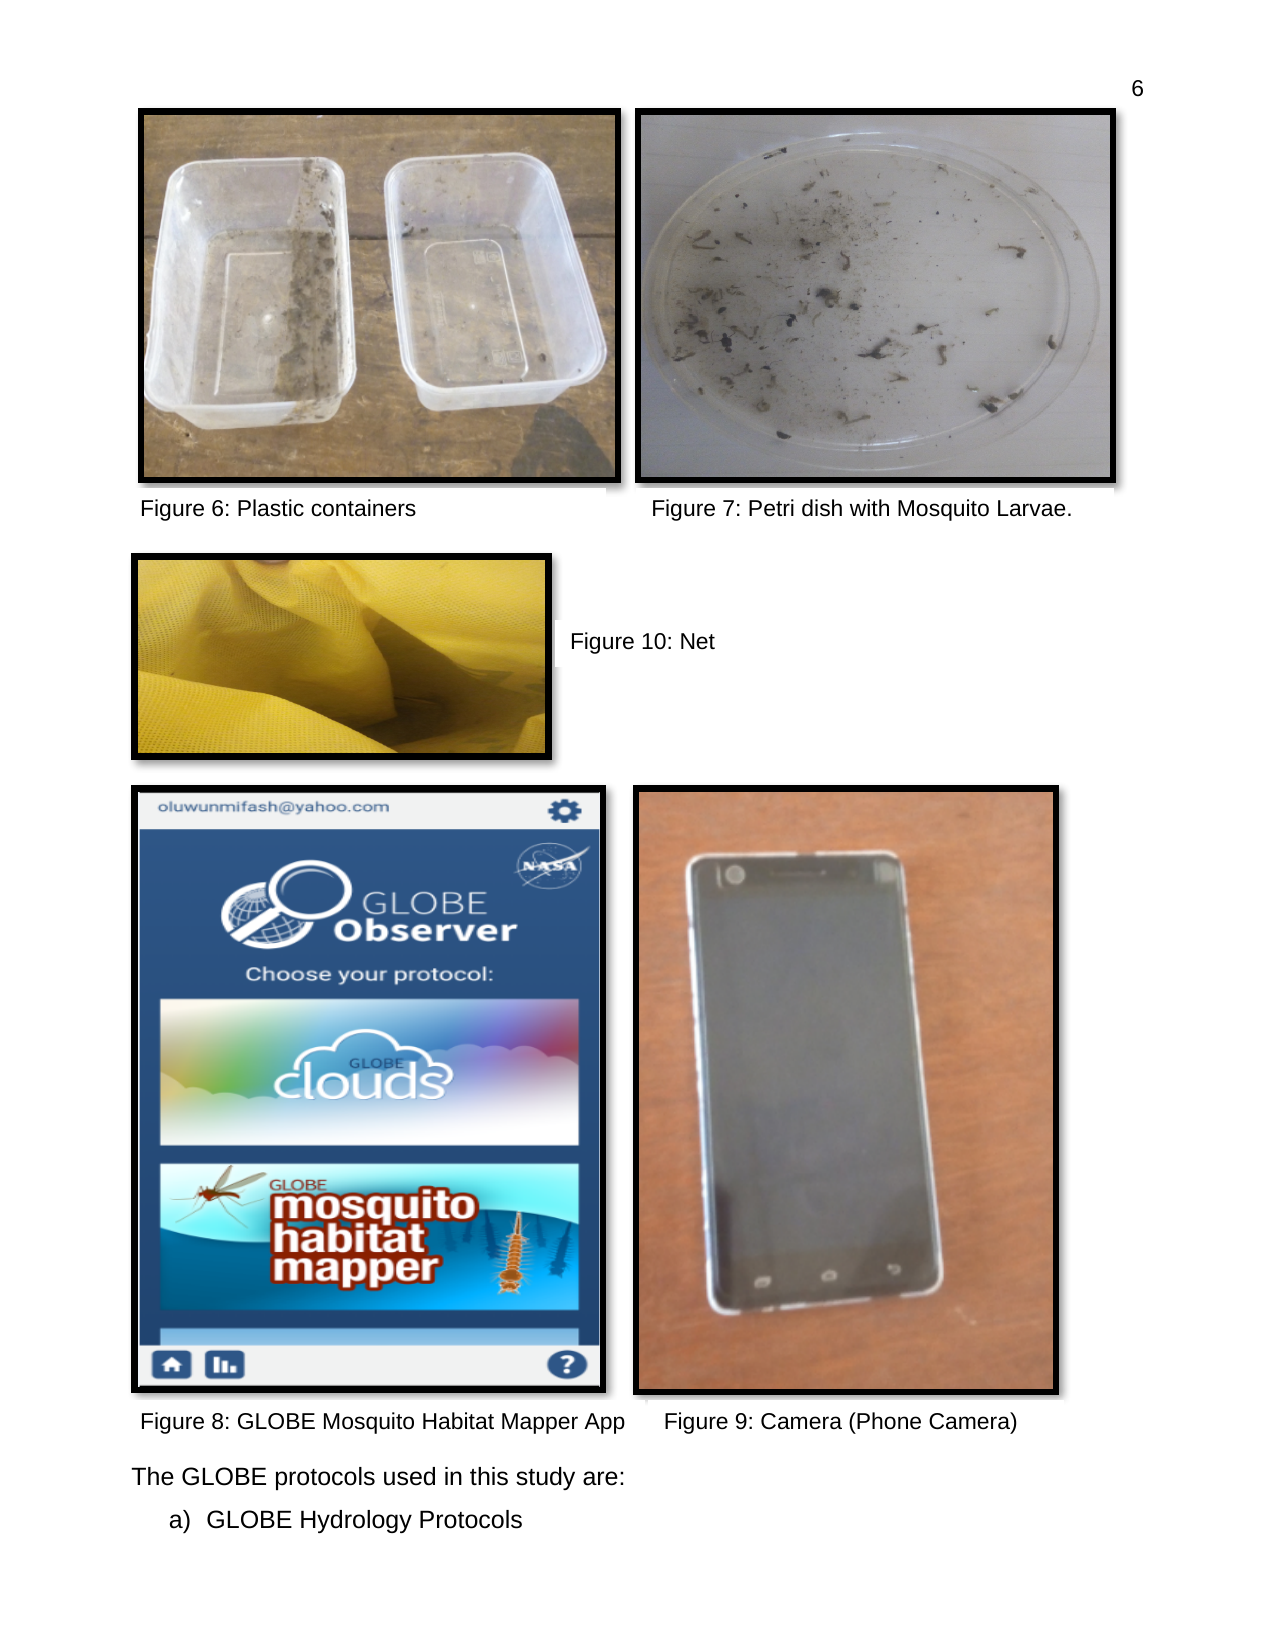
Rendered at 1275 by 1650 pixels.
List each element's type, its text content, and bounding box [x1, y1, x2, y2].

picture [144, 115, 615, 477]
text The GLOBE protocols used in this study are: [131, 1462, 1144, 1491]
picture [138, 792, 600, 1387]
picture [639, 792, 1053, 1389]
picture [138, 560, 545, 753]
picture [641, 115, 1110, 477]
list GLOBE Hydrology Protocols [169, 1505, 1144, 1534]
